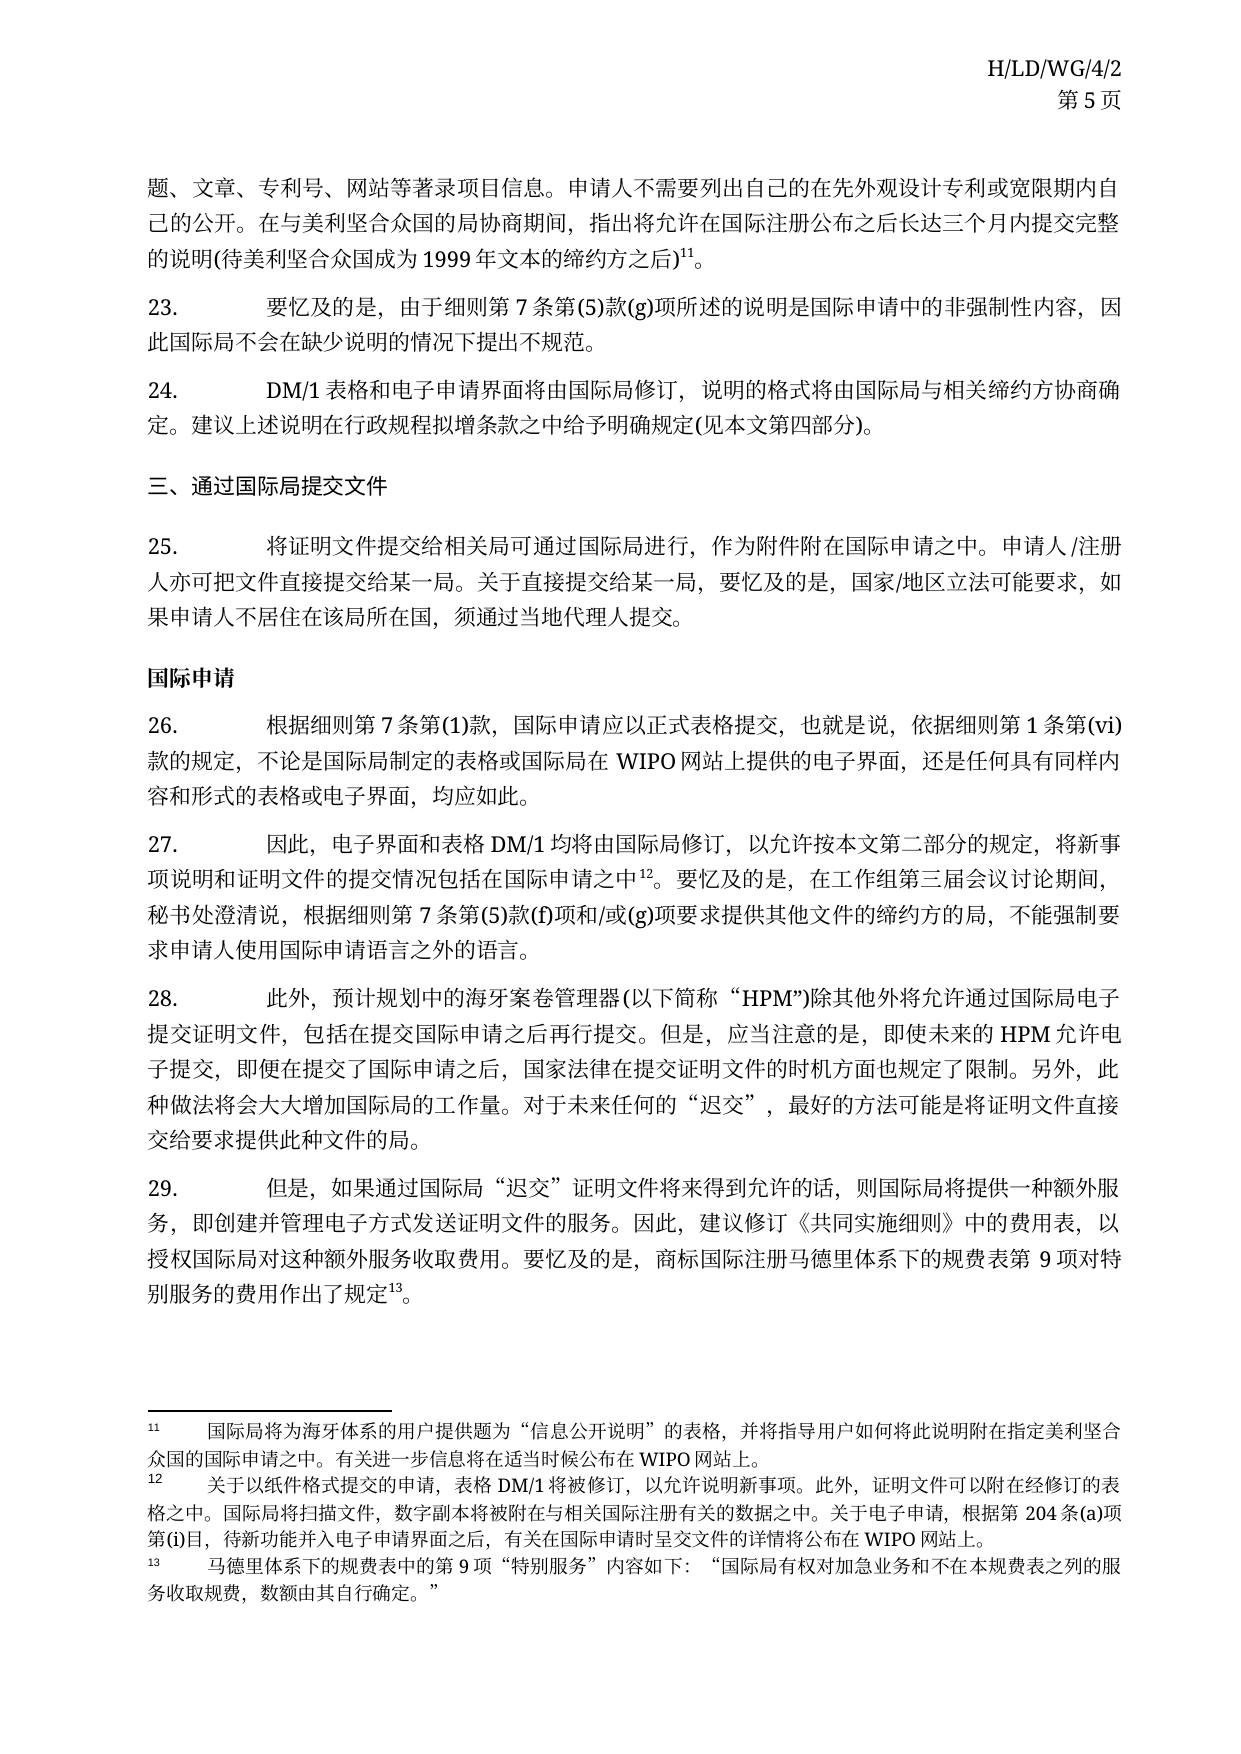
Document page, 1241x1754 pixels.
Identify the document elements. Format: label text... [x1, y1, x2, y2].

text 将证明文件提交给相关局可通过国际局进行，作为附件附在国际申请之中。申请人/注册人亦可把文件直接提交给某一局。关于直接提交给某一局，要忆及的是，国家/地区立法可能要求，如果申请人不居住在该局所在国，须通过当地代理人提交。 [148, 526, 1122, 632]
text 要忆及的是，由于细则第7条第(5)款(g)项所述的说明是国际申请中的非强制性内容，因此国际局不会在缺少说明的情况下提出不规范。 [148, 286, 1122, 357]
subtitle 三、通过国际局提交文件 [148, 465, 1122, 501]
text DM/1表格和电子申请界面将由国际局修订，说明的格式将由国际局与相关缔约方协商确定。建议上述说明在行政规程拟增条款之中给予明确规定(见本文第四部分)。 [148, 369, 1122, 440]
subtitle 国际申请 [148, 657, 1122, 692]
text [148, 167, 1122, 273]
text 根据细则第7条第(1)款，国际申请应以正式表格提交，也就是说，依据细则第1条第(vi)款的规定，不论是国际局制定的表格或国际局在WIPO网站上提供的电子界面，还是任何具有同样内容和形式的表格或电子界面，均应如此。 [148, 705, 1122, 811]
text 此外，预计规划中的海牙案卷管理器(以下简称“HPM”)除其他外将允许通过国际局电子提交证明文件，包括在提交国际申请之后再行提交。但是，应当注意的是，即使未来的HPM允许电子提交，即便在提交了国际申请之后，国家法律在提交证明文件的时机方面也规定了限制。另外，此种做法将会大大增加国际局的工作量。对于未来任何的“迟交”，最好的方法可能是将证明文件直接交给要求提供此种文件的局。 [148, 978, 1122, 1155]
text 因此，电子界面和表格DM/1均将由国际局修订，以允许按本文第二部分的规定，将新事项说明和证明文件的提交情况包括在国际申请之中。要忆及的是，在工作组第三届会议讨论期间，秘书处澄清说，根据细则第7条第(5)款(f)项和/或(g)项要求提供其他文件的缔约方的局，不能强制要求申请人使用国际申请语言之外的语言。 [148, 823, 1122, 965]
text 但是，如果通过国际局“迟交”证明文件将来得到允许的话，则国际局将提供一种额外服务，即创建并管理电子方式发送证明文件的服务。因此，建议修订《共同实施细则》中的费用表，以授权国际局对这种额外服务收取费用。要忆及的是，商标国际注册马德里体系下的规费表第9项对特别服务的费用作出了规定。 [148, 1167, 1122, 1309]
